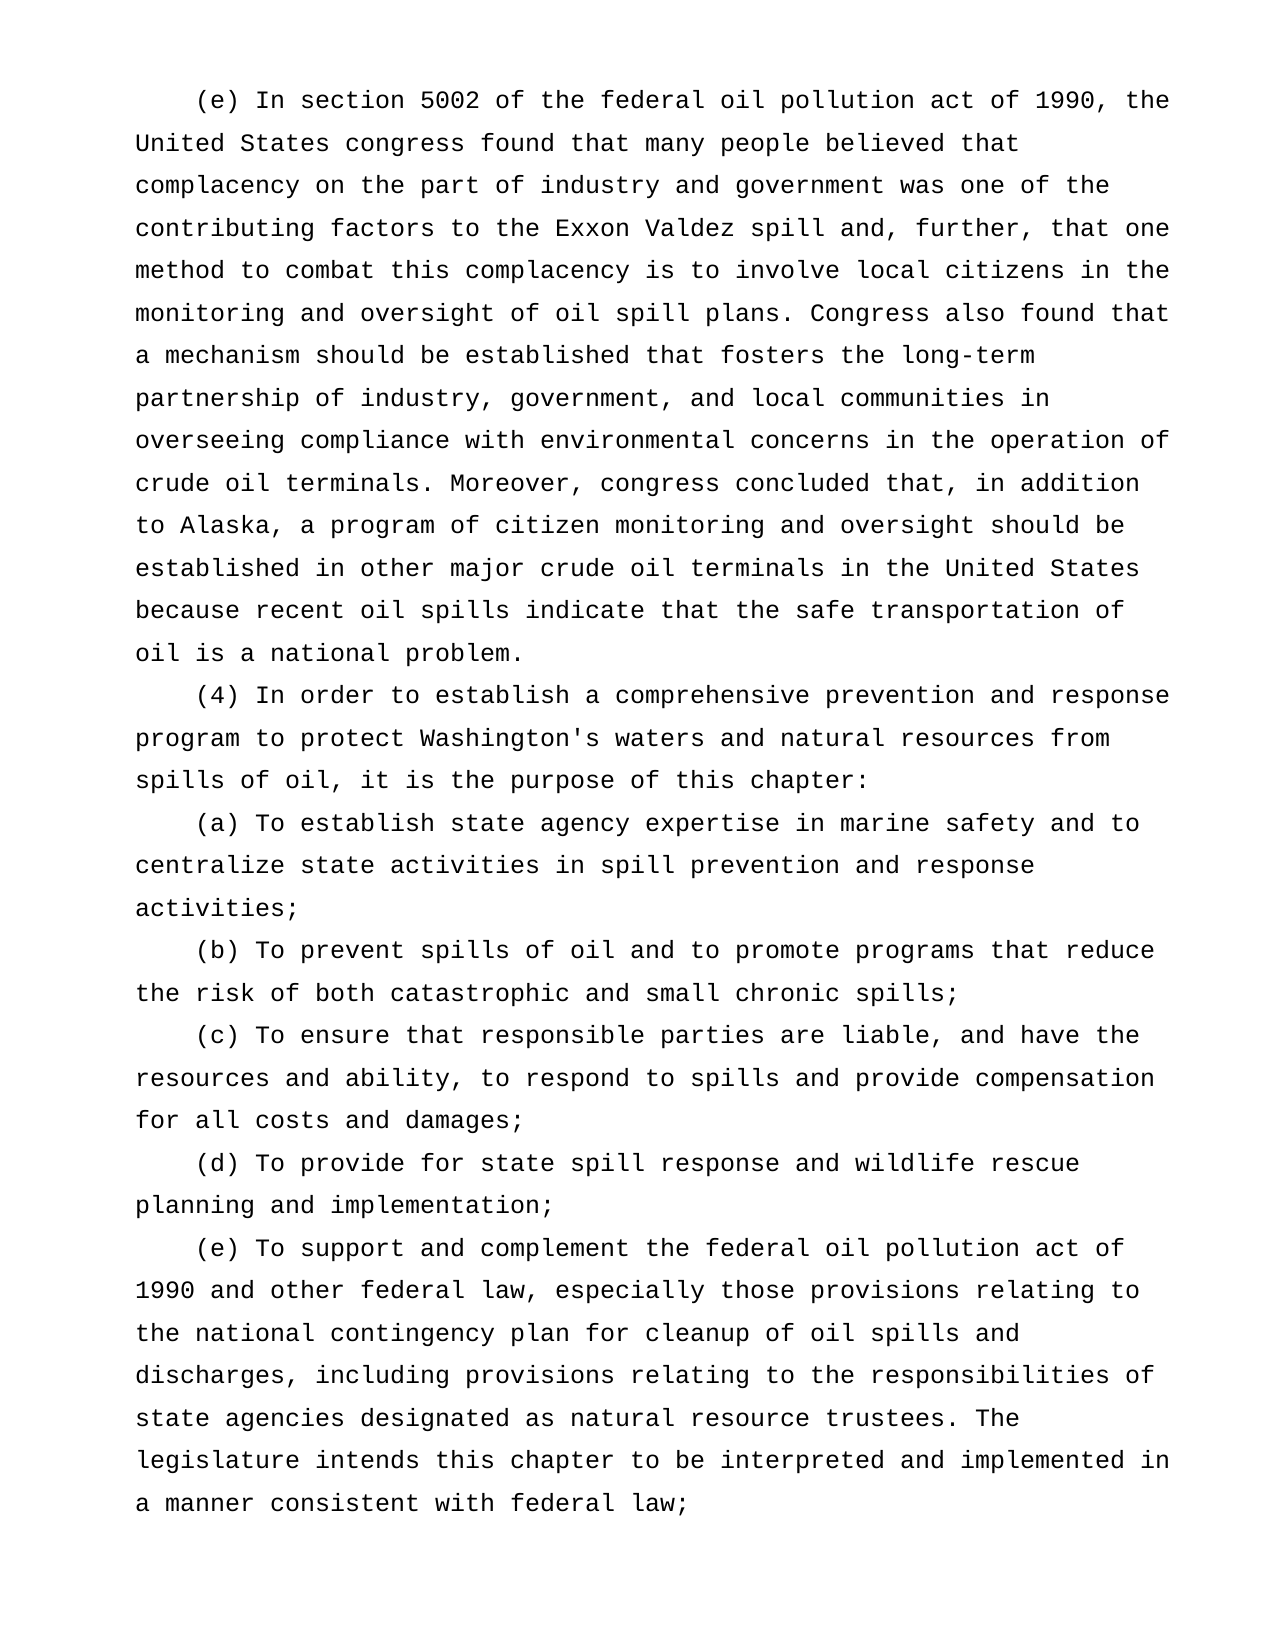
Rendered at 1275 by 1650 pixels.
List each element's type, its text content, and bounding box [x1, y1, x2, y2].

text (c) To ensure that responsible parties are liable, and have the resources and ability, to respond to spills and provide compensation for all costs and damages; [135, 1010, 1170, 1137]
text (d) To provide for state spill response and wildlife rescue planning and implementation; [135, 1137, 1170, 1222]
text (e) To support and complement the federal oil pollution act of 1990 and other federal law, especially those provisions relating to the national contingency plan for cleanup of oil spills and discharges, including provisions relating to the responsibilities of state agencies designated as natural resource trustees. The legislature intends this chapter to be interpreted and implemented in a manner consistent with federal law; [135, 1222, 1170, 1520]
text (b) To prevent spills of oil and to promote programs that reduce the risk of both catastrophic and small chronic spills; [135, 925, 1170, 1010]
text (4) In order to establish a comprehensive prevention and response program to protect Washington's waters and natural resources from spills of oil, it is the purpose of this chapter: [135, 670, 1170, 797]
text (a) To establish state agency expertise in marine safety and to centralize state activities in spill prevention and response activities; [135, 797, 1170, 925]
text (e) In section 5002 of the federal oil pollution act of 1990, the United States congress found that many people believed that complacency on the part of industry and government was one of the contributing factors to the Exxon Valdez spill and, further, that one method to combat this complacency is to involve local citizens in the monitoring and oversight of oil spill plans. Congress also found that a mechanism should be established that fosters the long-term partnership of industry, government, and local communities in overseeing compliance with environmental concerns in the operation of crude oil terminals. Moreover, congress concluded that, in addition to Alaska, a program of citizen monitoring and oversight should be established in other major crude oil terminals in the United States because recent oil spills indicate that the safe transportation of oil is a national problem. [135, 75, 1170, 670]
